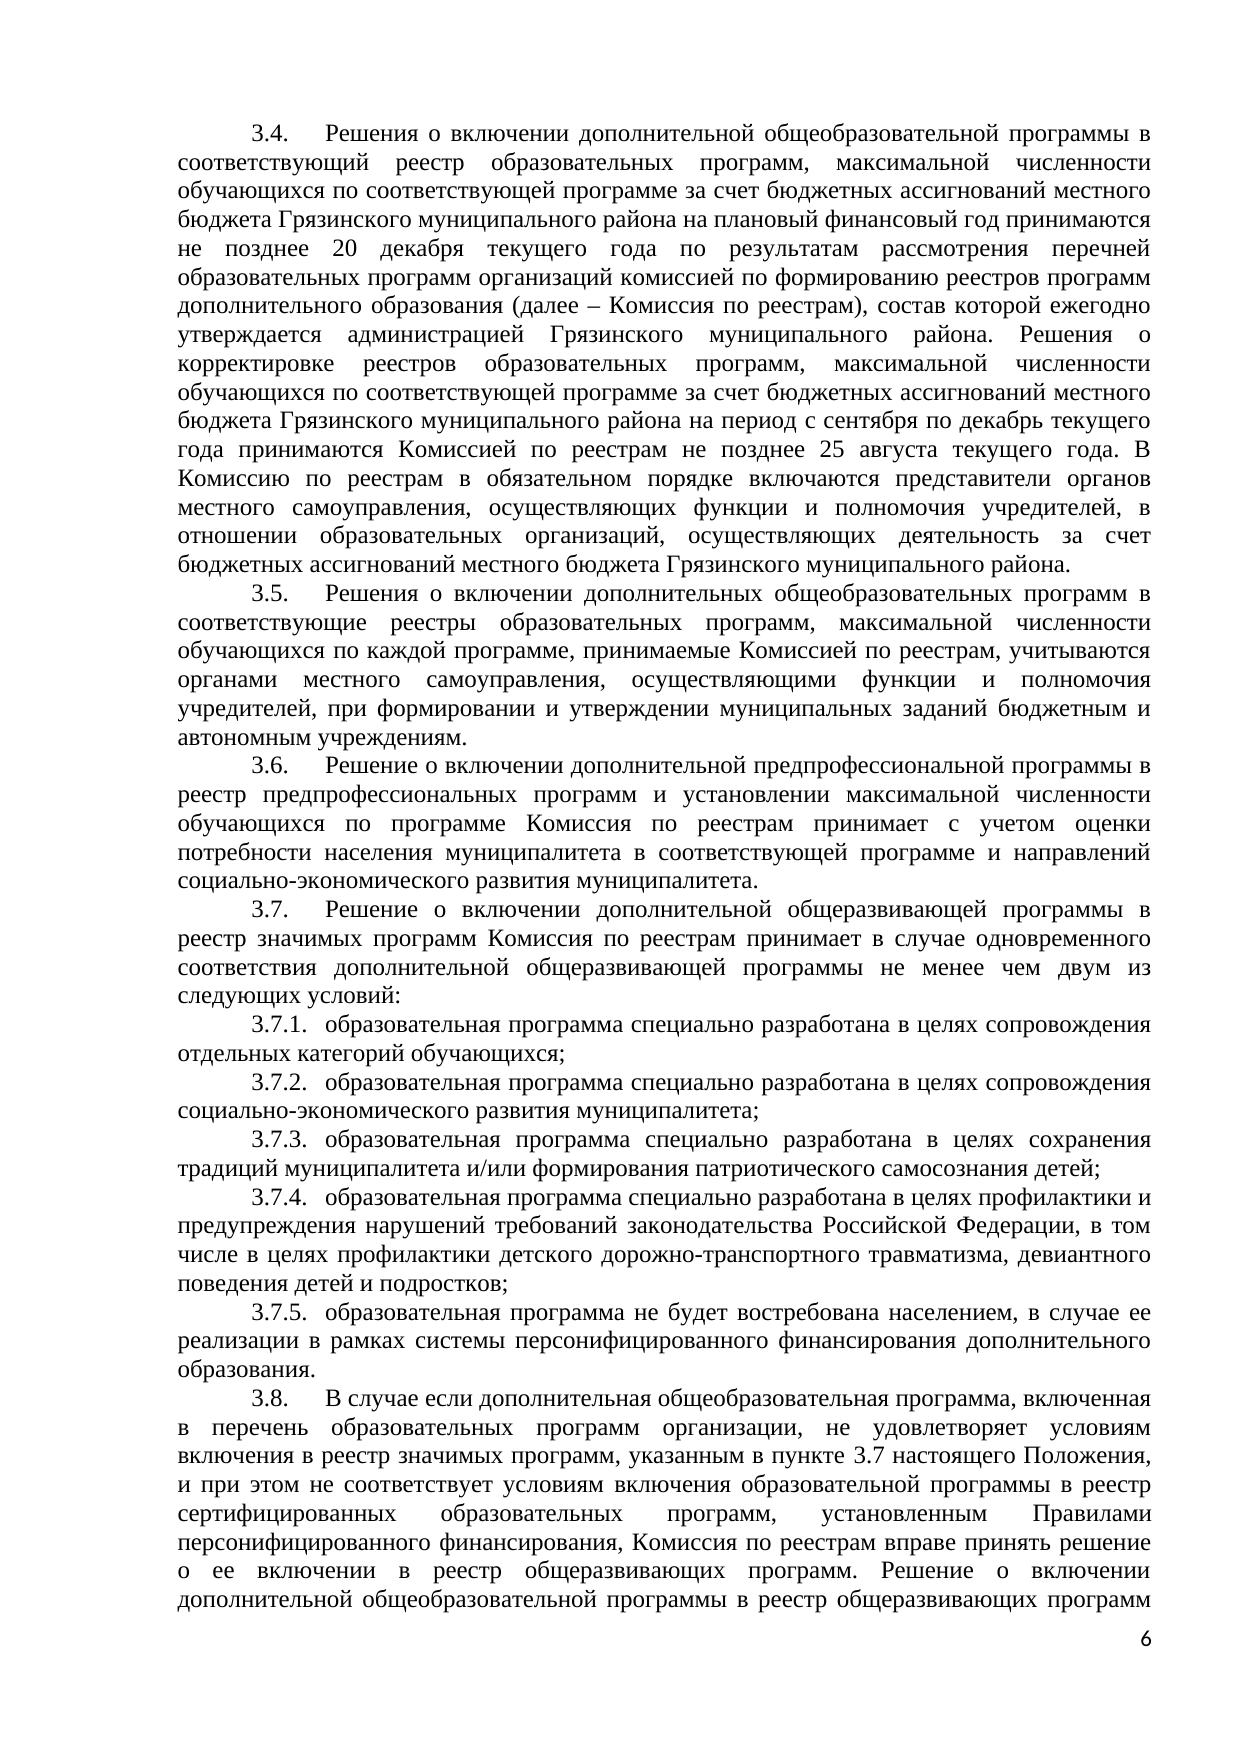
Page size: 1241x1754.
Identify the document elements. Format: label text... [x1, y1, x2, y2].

list Решение о включении дополнительной общеразвивающей программы в реестр значимых программ Комиссия по реестрам принимает в случае одновременного соответствия дополнительной общеразвивающей программы не менее чем двум из следующих условий: [177, 894, 1152, 1009]
list образовательная программа специально разработана в целях профилактики и предупреждения нарушений требований законодательства Российской Федерации, в том числе в целях профилактики детского дорожно-транспортного травматизма, девиантного поведения детей и подростков; [177, 1182, 1152, 1297]
list образовательная программа не будет востребована населением, в случае ее реализации в рамках системы персонифицированного финансирования дополнительного образования. [177, 1297, 1152, 1383]
list образовательная программа специально разработана в целях сопровождения отдельных категорий обучающихся; [177, 1009, 1152, 1067]
list образовательная программа специально разработана в целях сопровождения социально-экономического развития муниципалитета; [177, 1067, 1152, 1124]
list Решение о включении дополнительной предпрофессиональной программы в реестр предпрофессиональных программ и установлении максимальной численности обучающихся по программе Комиссия по реестрам принимает с учетом оценки потребности населения муниципалитета в соответствующей программе и направлений социально-экономического развития муниципалитета. [177, 751, 1152, 894]
list Решения о включении дополнительной общеобразовательной программы в соответствующий реестр образовательных программ, максимальной численности обучающихся по соответствующей программе за счет бюджетных ассигнований местного бюджета Грязинского муниципального района на плановый финансовый год принимаются не позднее 20 декабря текущего года по результатам рассмотрения перечней образовательных программ организаций комиссией по формированию реестров программ дополнительного образования (далее – Комиссия по реестрам), состав которой ежегодно утверждается администрацией Грязинского муниципального района. Решения о корректировке реестров образовательных программ, максимальной численности обучающихся по соответствующей программе за счет бюджетных ассигнований местного бюджета Грязинского муниципального района на период с сентября по декабрь текущего года принимаются Комиссией по реестрам не позднее 25 августа текущего года. В Комиссию по реестрам в обязательном порядке включаются представители органов местного самоуправления, осуществляющих функции и полномочия учредителей, в отношении образовательных организаций, осуществляющих деятельность за счет бюджетных ассигнований местного бюджета Грязинского муниципального района. [177, 118, 1152, 578]
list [177, 1383, 1152, 1613]
list Решения о включении дополнительных общеобразовательных программ в соответствующие реестры образовательных программ, максимальной численности обучающихся по каждой программе, принимаемые Комиссией по реестрам, учитываются органами местного самоуправления, осуществляющими функции и полномочия учредителей, при формировании и утверждении муниципальных заданий бюджетным и автономным учреждениям. [177, 578, 1152, 751]
list образовательная программа специально разработана в целях сохранения традиций муниципалитета и/или формирования патриотического самосознания детей; [177, 1124, 1152, 1182]
